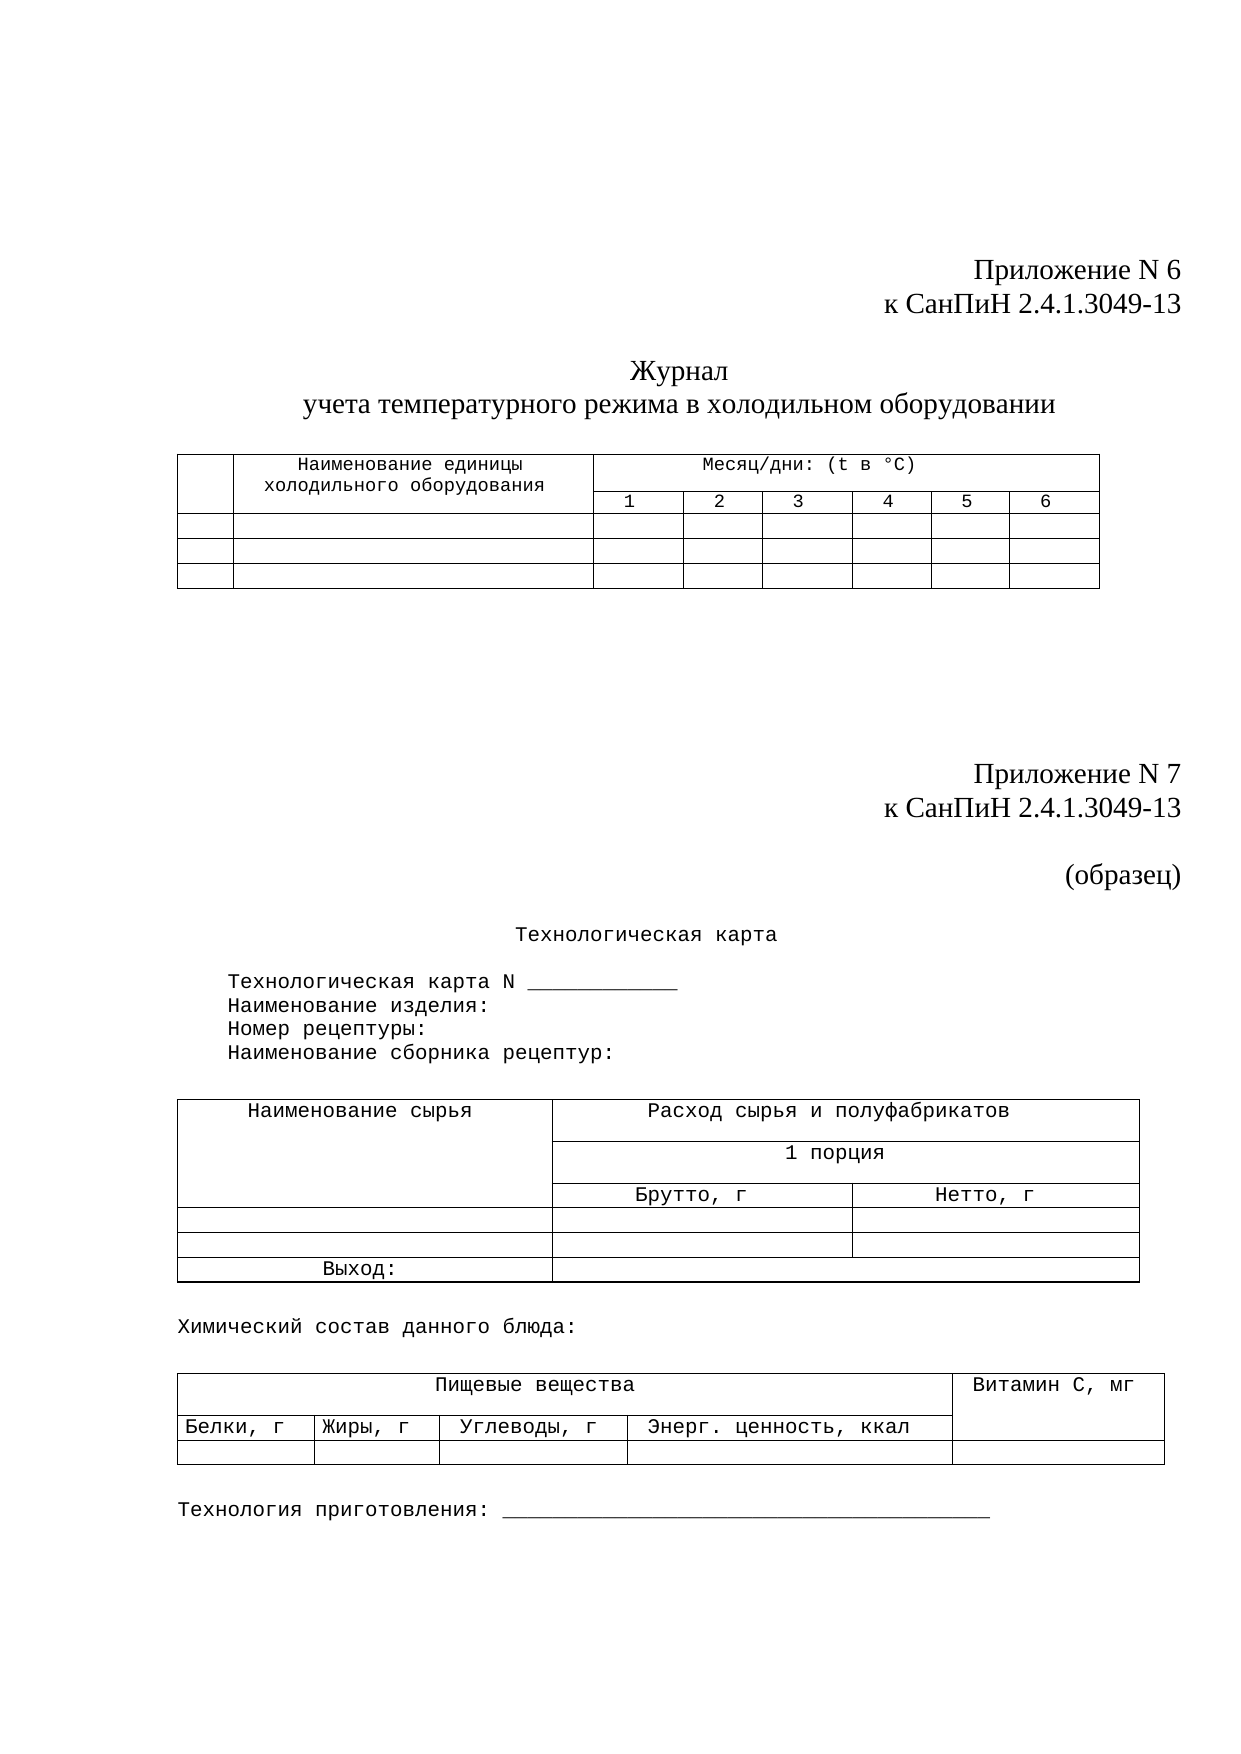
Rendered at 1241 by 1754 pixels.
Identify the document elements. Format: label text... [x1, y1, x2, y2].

table_cell Брутто, г [553, 1184, 852, 1207]
table_cell 3 [763, 492, 852, 513]
table_cell [1010, 564, 1099, 587]
text (образец) [177, 857, 1181, 890]
text Журнал [177, 353, 1181, 386]
table_cell [553, 1258, 1139, 1281]
text Химический состав данного блюда: [177, 1316, 1181, 1339]
table_header Расход сырья и полуфабрикатов [553, 1100, 1139, 1141]
table_header Наименование единицы холодильного оборудования [234, 455, 593, 513]
table_cell [234, 564, 593, 587]
table_header Месяц/дни: (t в °C) [594, 455, 1099, 491]
text Приложение N 7 [177, 756, 1181, 790]
table_header Наименование сырья [178, 1100, 552, 1207]
table_cell [315, 1441, 439, 1464]
table_cell 1 порция [553, 1142, 1139, 1183]
table_header Витамин C, мг [953, 1374, 1164, 1439]
table_cell Углеводы, г [440, 1416, 627, 1439]
table_cell [628, 1441, 952, 1464]
table_cell [178, 514, 233, 538]
table_cell [853, 564, 931, 587]
text Наименование изделия: [177, 995, 1181, 1018]
table_cell Белки, г [178, 1416, 314, 1439]
text Наименование сборника рецептур: [177, 1042, 1181, 1066]
table_cell [853, 539, 931, 563]
table_cell [594, 539, 683, 563]
table_cell [178, 1441, 314, 1464]
table_cell [594, 564, 683, 587]
table_cell [440, 1441, 627, 1464]
table_header [178, 455, 233, 513]
table_cell [178, 539, 233, 563]
table_cell 4 [853, 492, 931, 513]
table_cell Энерг. ценность, ккал [628, 1416, 952, 1439]
text Приложение N 6 [177, 252, 1181, 286]
table_cell [932, 514, 1009, 538]
text к СанПиН 2.4.1.3049-13 [177, 286, 1181, 319]
table_cell [234, 539, 593, 563]
table_cell [853, 514, 931, 538]
table_cell [178, 1208, 552, 1232]
table_cell [932, 564, 1009, 587]
table_cell [853, 1233, 1139, 1257]
table_cell [553, 1233, 852, 1257]
table_cell [684, 564, 762, 587]
table_cell [553, 1208, 852, 1232]
table_cell [1010, 539, 1099, 563]
table_cell [178, 1233, 552, 1257]
text Номер рецептуры: [177, 1018, 1181, 1042]
table_cell [763, 564, 852, 587]
table_cell [178, 564, 233, 587]
table_cell [932, 539, 1009, 563]
table_cell [763, 514, 852, 538]
table_cell 6 [1010, 492, 1099, 513]
table_header Пищевые вещества [178, 1374, 952, 1415]
table_cell [684, 539, 762, 563]
table_cell [684, 514, 762, 538]
table_cell [953, 1441, 1164, 1464]
text Технологическая карта [177, 924, 1181, 947]
text к СанПиН 2.4.1.3049-13 [177, 790, 1181, 823]
table_cell 5 [932, 492, 1009, 513]
table_cell Выход: [178, 1258, 552, 1281]
table_cell [1010, 514, 1099, 538]
table_cell [763, 539, 852, 563]
text Технология приготовления: _______________________________________ [177, 1499, 1181, 1522]
table_cell Жиры, г [315, 1416, 439, 1439]
table_cell 1 [594, 492, 683, 513]
table_cell [594, 514, 683, 538]
table_cell 2 [684, 492, 762, 513]
table_cell [853, 1208, 1139, 1232]
text учета температурного режима в холодильном оборудовании [177, 386, 1181, 420]
table_cell [234, 514, 593, 538]
text Технологическая карта N ____________ [177, 971, 1181, 995]
table_cell Нетто, г [853, 1184, 1139, 1207]
